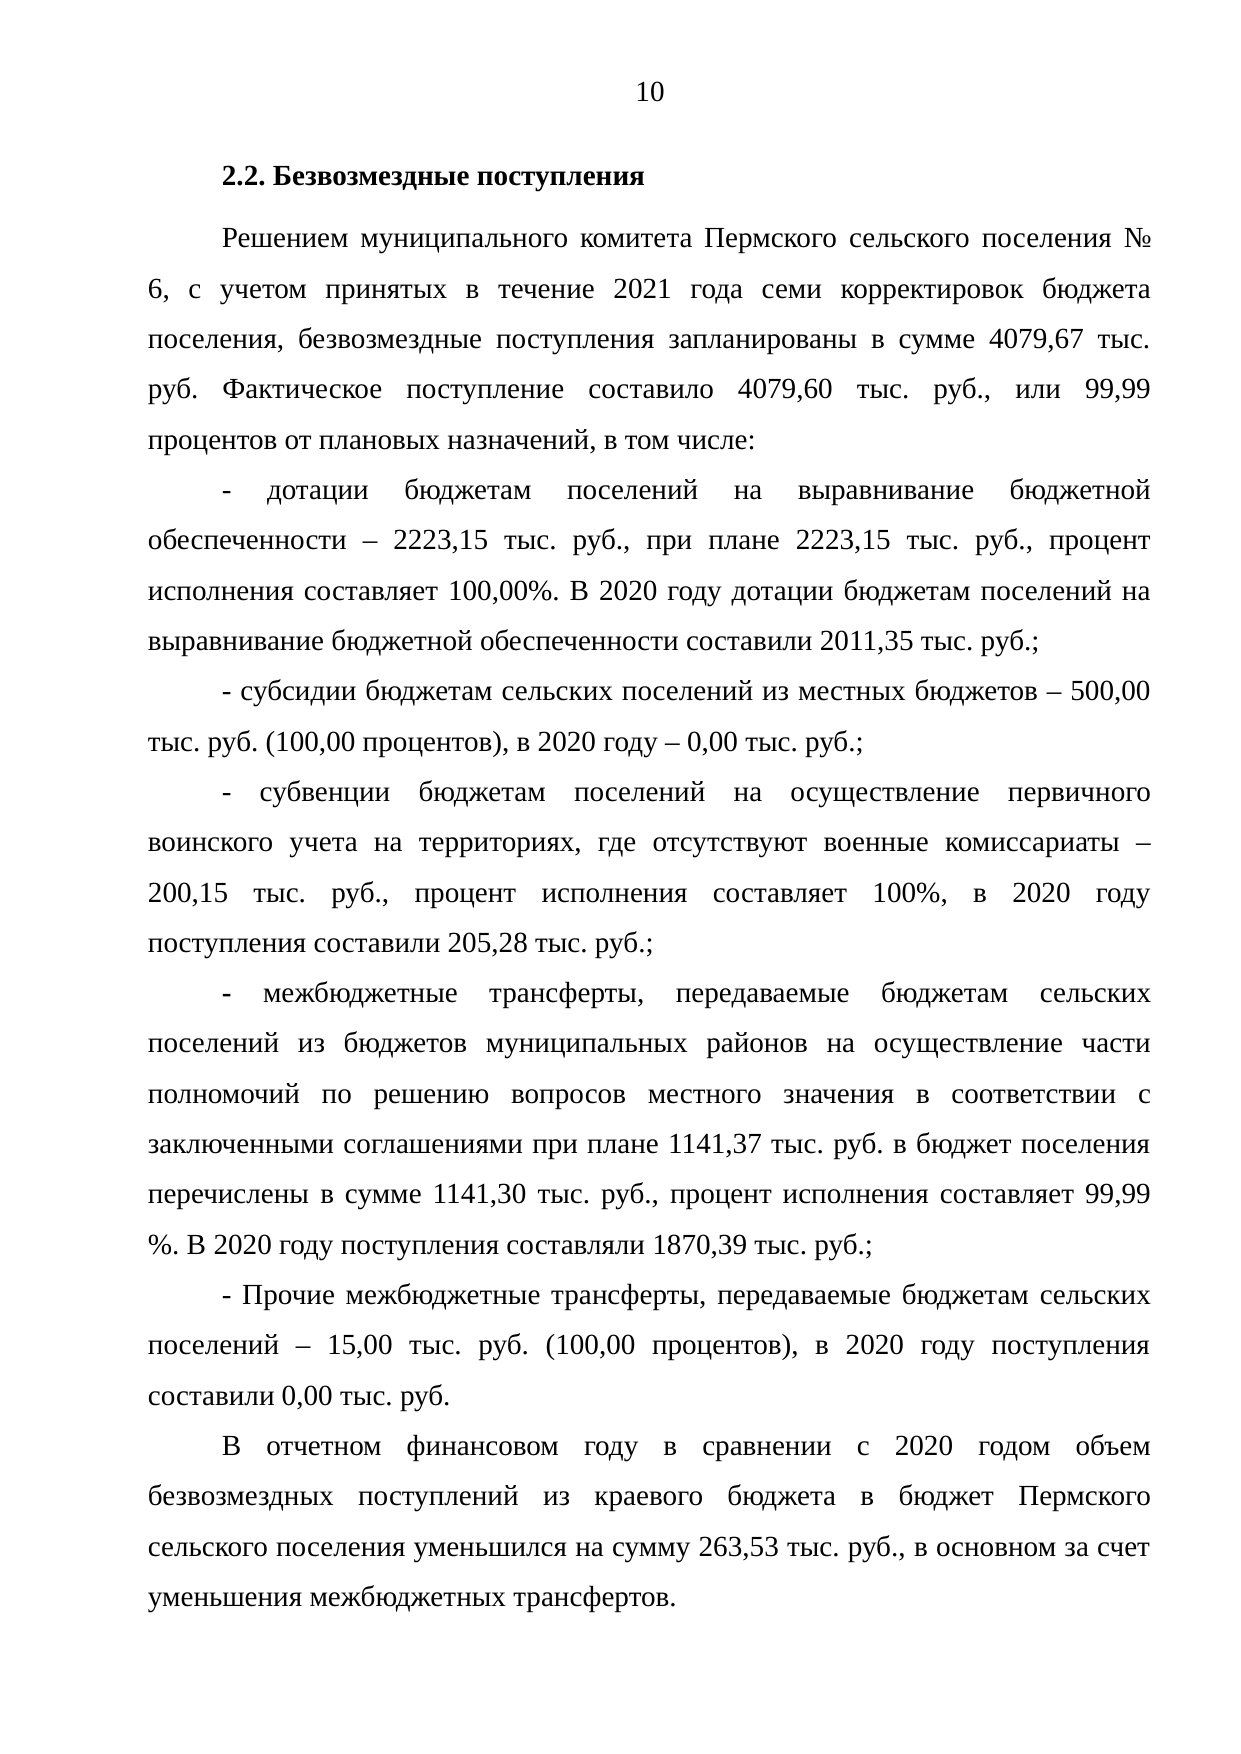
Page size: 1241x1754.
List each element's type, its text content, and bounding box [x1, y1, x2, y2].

subtitle 2.2. Безвозмездные поступления [148, 118, 1152, 191]
subtitle - субвенции бюджетам поселений на осуществление первичного воинского учета на территориях, где отсутствуют военные комиссариаты – 200,15 тыс. руб., процент исполнения составляет 100%, в 2020 году поступления составили 205,28 тыс. руб.; [148, 774, 1152, 958]
subtitle В отчетном финансовом году в сравнении с 2020 годом объем безвозмездных поступлений из краевого бюджета в бюджет Пермского сельского поселения уменьшился на сумму 263,53 тыс. руб., в основном за счет уменьшения межбюджетных трансфертов. [148, 1428, 1152, 1613]
subtitle - дотации бюджетам поселений на выравнивание бюджетной обеспеченности – 2223,15 тыс. руб., при плане 2223,15 тыс. руб., процент исполнения составляет 100,00%. В 2020 году дотации бюджетам поселений на выравнивание бюджетной обеспеченности составили 2011,35 тыс. руб.; [148, 472, 1152, 657]
subtitle - межбюджетные трансферты, передаваемые бюджетам сельских поселений из бюджетов муниципальных районов на осуществление части полномочий по решению вопросов местного значения в соответствии с заключенными соглашениями при плане 1141,37 тыс. руб. в бюджет поселения перечислены в сумме 1141,30 тыс. руб., процент исполнения составляет 99,99 %. В 2020 году поступления составляли 1870,39 тыс. руб.; [148, 975, 1152, 1260]
subtitle - Прочие межбюджетные трансферты, передаваемые бюджетам сельских поселений – 15,00 тыс. руб. (100,00 процентов), в 2020 году поступления составили 0,00 тыс. руб. [148, 1277, 1152, 1411]
subtitle - субсидии бюджетам сельских поселений из местных бюджетов – 500,00 тыс. руб. (100,00 процентов), в 2020 году – 0,00 тыс. руб.; [148, 673, 1152, 757]
subtitle Решением муниципального комитета Пермского сельского поселения № 6, с учетом принятых в течение 2021 года семи корректировок бюджета поселения, безвозмездные поступления запланированы в сумме 4079,67 тыс. руб. Фактическое поступление составило 4079,60 тыс. руб., или 99,99 процентов от плановых назначений, в том числе: [148, 221, 1152, 455]
